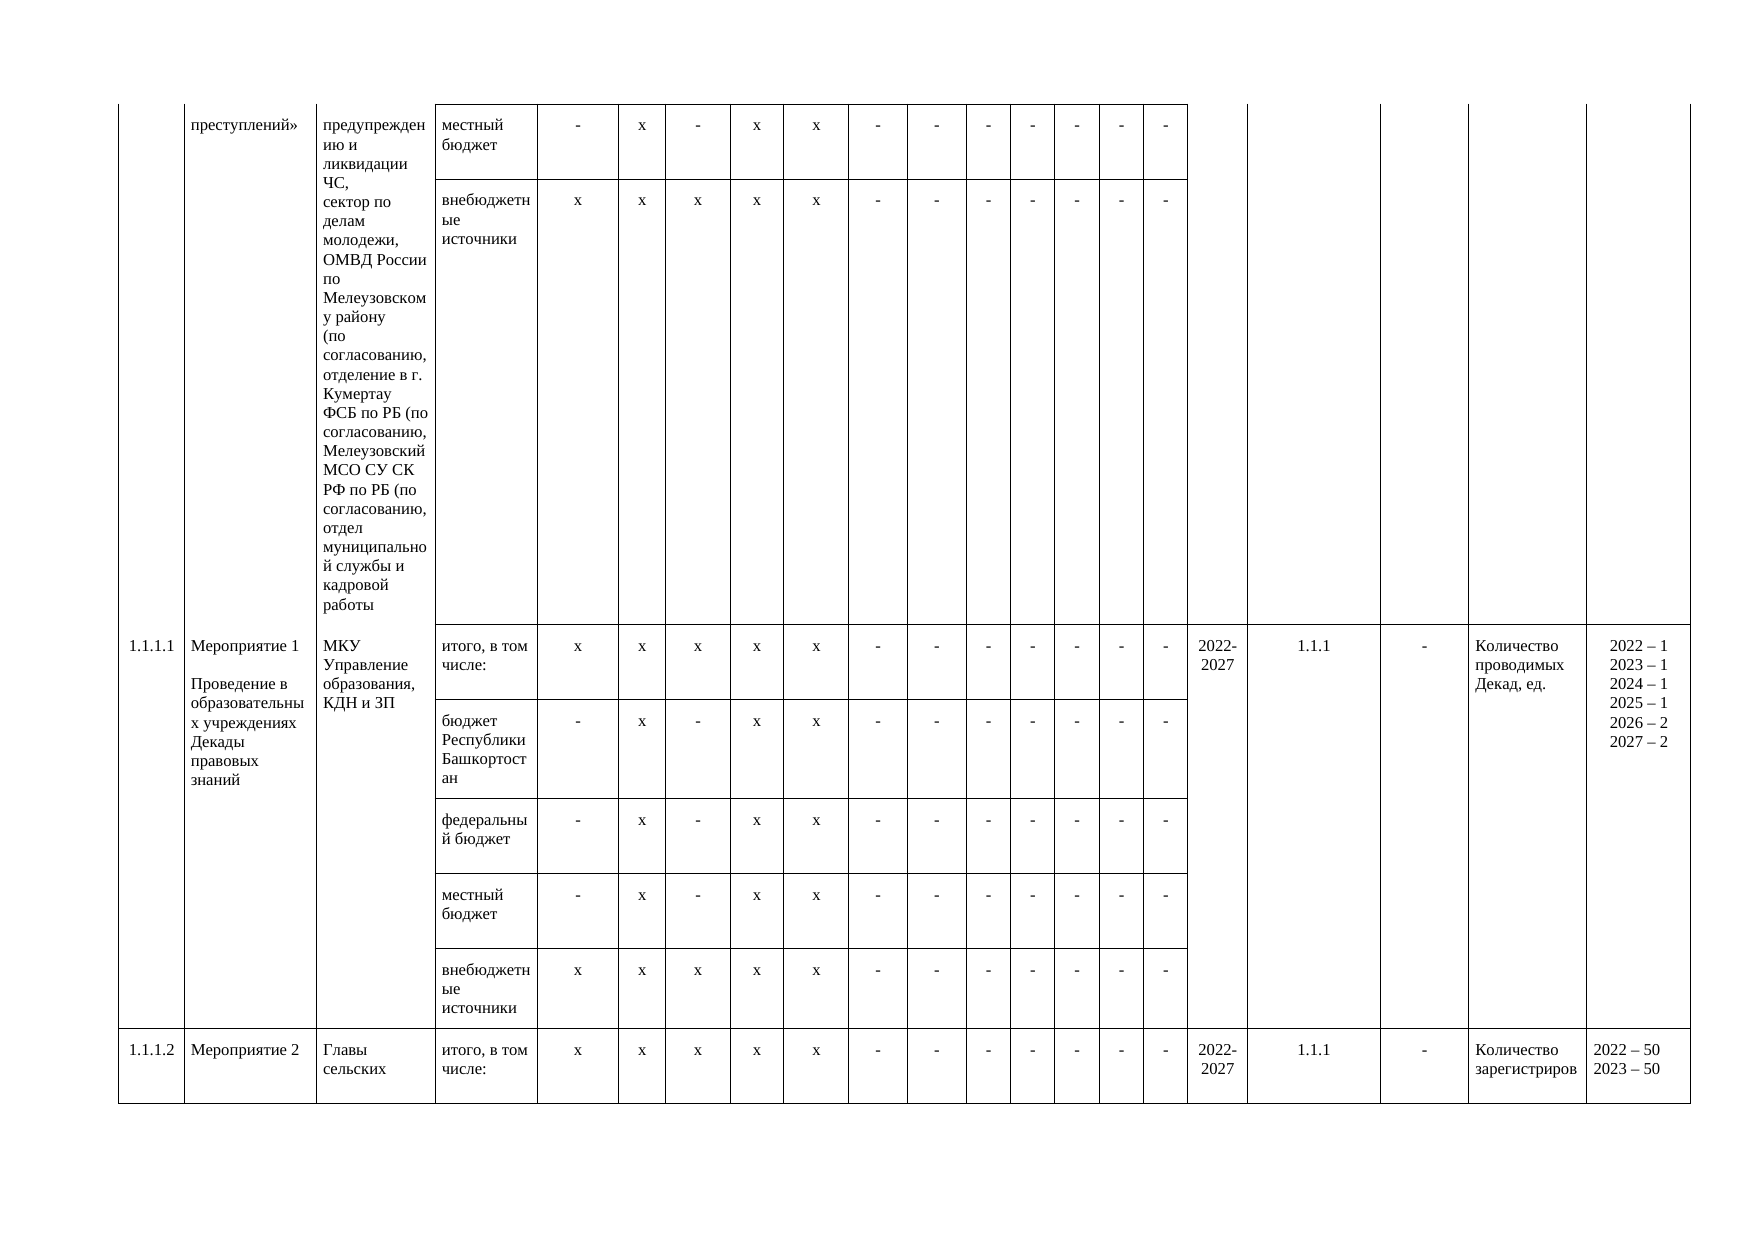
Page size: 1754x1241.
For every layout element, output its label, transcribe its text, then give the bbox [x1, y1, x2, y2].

table_cell местный бюджет [436, 105, 537, 178]
table_cell 1.1.1 [1248, 625, 1380, 1028]
table_cell - [1100, 105, 1143, 178]
table_cell x [784, 700, 848, 798]
table_cell - [1144, 799, 1187, 873]
table_cell - [666, 700, 730, 798]
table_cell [1469, 1029, 1586, 1103]
table_cell - [538, 874, 618, 948]
table_cell x [666, 949, 730, 1028]
table_cell - [1055, 700, 1099, 798]
table_cell - [1144, 105, 1187, 178]
table_cell x [619, 949, 665, 1028]
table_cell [317, 1029, 435, 1103]
table_cell - [1144, 874, 1187, 948]
table_cell - [1144, 180, 1187, 624]
table_cell бюджет Республики Башкортостан [436, 700, 537, 798]
table_cell 1.1.1.1 [119, 624, 184, 1028]
table_cell 1.1.1.2 [119, 1029, 184, 1103]
table_cell x [538, 625, 618, 699]
table_cell - [967, 105, 1010, 178]
table_cell x [731, 949, 783, 1028]
table_cell - [538, 105, 618, 178]
table_cell x [784, 949, 848, 1028]
table_cell x [731, 105, 783, 178]
table_cell x [784, 625, 848, 699]
table_cell x [784, 799, 848, 873]
table_cell - [908, 874, 966, 948]
table_cell - [908, 700, 966, 798]
table_cell - [1055, 799, 1099, 873]
table_cell - [1011, 700, 1054, 798]
table_cell x [619, 700, 665, 798]
table_cell - [1011, 105, 1054, 178]
table_cell - [849, 180, 907, 624]
table_cell - [1100, 625, 1143, 699]
table_cell - [538, 799, 618, 873]
table_cell - [1011, 949, 1054, 1028]
table_cell - [1100, 949, 1143, 1028]
table_cell x [666, 1029, 730, 1103]
table_cell x [619, 1029, 665, 1103]
table_cell x [619, 105, 665, 178]
table_cell Количество проводимых Декад, ед. [1469, 625, 1586, 1028]
table_cell - [1011, 625, 1054, 699]
table_cell внебюджетные источники [436, 180, 537, 624]
table_cell - [908, 105, 966, 178]
table_cell x [538, 180, 618, 624]
table_cell - [908, 180, 966, 624]
table_cell x [619, 625, 665, 699]
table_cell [1587, 1029, 1690, 1103]
table_cell - [1144, 625, 1187, 699]
table_cell итого, в том числе: [436, 625, 537, 699]
table_cell - [1055, 1029, 1099, 1103]
table_cell x [731, 625, 783, 699]
table_cell x [731, 1029, 783, 1103]
table_cell 1.1.1 [1248, 1029, 1380, 1103]
table_cell x [538, 1029, 618, 1103]
table_cell x [619, 874, 665, 948]
table_cell - [1100, 700, 1143, 798]
table_cell - [666, 105, 730, 178]
table_cell x [784, 1029, 848, 1103]
table_cell - [1144, 1029, 1187, 1103]
table_cell - [908, 1029, 966, 1103]
table_cell - [1381, 625, 1468, 1028]
table_cell x [619, 180, 665, 624]
table_cell федеральный бюджет [436, 799, 537, 873]
table_cell x [784, 874, 848, 948]
table_cell - [967, 799, 1010, 873]
table_cell - [967, 949, 1010, 1028]
table_cell - [1011, 874, 1054, 948]
table_cell - [666, 874, 730, 948]
table_cell - [849, 625, 907, 699]
table_cell - [1381, 1029, 1468, 1103]
table_cell x [784, 105, 848, 178]
table_cell - [1055, 105, 1099, 178]
table_cell x [666, 625, 730, 699]
table_cell - [967, 1029, 1010, 1103]
table_cell x [731, 799, 783, 873]
table_cell МКУ Управление образования, КДН и ЗП [317, 624, 435, 1028]
table_cell - [1100, 799, 1143, 873]
table_cell x [731, 180, 783, 624]
table_cell - [849, 700, 907, 798]
table_cell - [1100, 180, 1143, 624]
table_cell - [1011, 180, 1054, 624]
table_cell x [731, 874, 783, 948]
table_cell - [967, 625, 1010, 699]
table_cell - [849, 874, 907, 948]
table_cell x [619, 799, 665, 873]
table_cell - [1144, 700, 1187, 798]
table_cell - [538, 700, 618, 798]
table_cell итого, в том числе: [436, 1029, 537, 1103]
table_cell 2022 – 1 2023 – 1 2024 – 1 2025 – 1 2026 – 2 2027 – 2 [1587, 625, 1690, 1028]
table_cell x [731, 700, 783, 798]
table_cell - [849, 1029, 907, 1103]
table_cell - [1011, 799, 1054, 873]
table_cell - [967, 874, 1010, 948]
table_cell 2022-2027 [1188, 625, 1247, 1028]
table_cell местный бюджет [436, 874, 537, 948]
table_cell - [908, 625, 966, 699]
table_cell x [784, 180, 848, 624]
table_cell - [1100, 874, 1143, 948]
table_cell - [666, 799, 730, 873]
table_cell - [908, 799, 966, 873]
table_cell - [1144, 949, 1187, 1028]
table_cell - [849, 105, 907, 178]
table_cell x [666, 180, 730, 624]
table_cell внебюджетные источники [436, 949, 537, 1028]
table_cell - [1055, 625, 1099, 699]
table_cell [185, 1029, 316, 1103]
table_cell - [1055, 949, 1099, 1028]
table_cell x [538, 949, 618, 1028]
table_cell - [849, 949, 907, 1028]
table_cell - [1011, 1029, 1054, 1103]
table_cell - [1055, 180, 1099, 624]
table_cell - [849, 799, 907, 873]
table_cell - [1055, 874, 1099, 948]
table_cell Мероприятие 1 Проведение в образовательных учреждениях Декады правовых знаний [185, 624, 316, 1028]
table_cell - [1100, 1029, 1143, 1103]
table_cell - [967, 180, 1010, 624]
table_cell 2022-2027 [1188, 1029, 1247, 1103]
table_cell - [967, 700, 1010, 798]
table_cell - [908, 949, 966, 1028]
